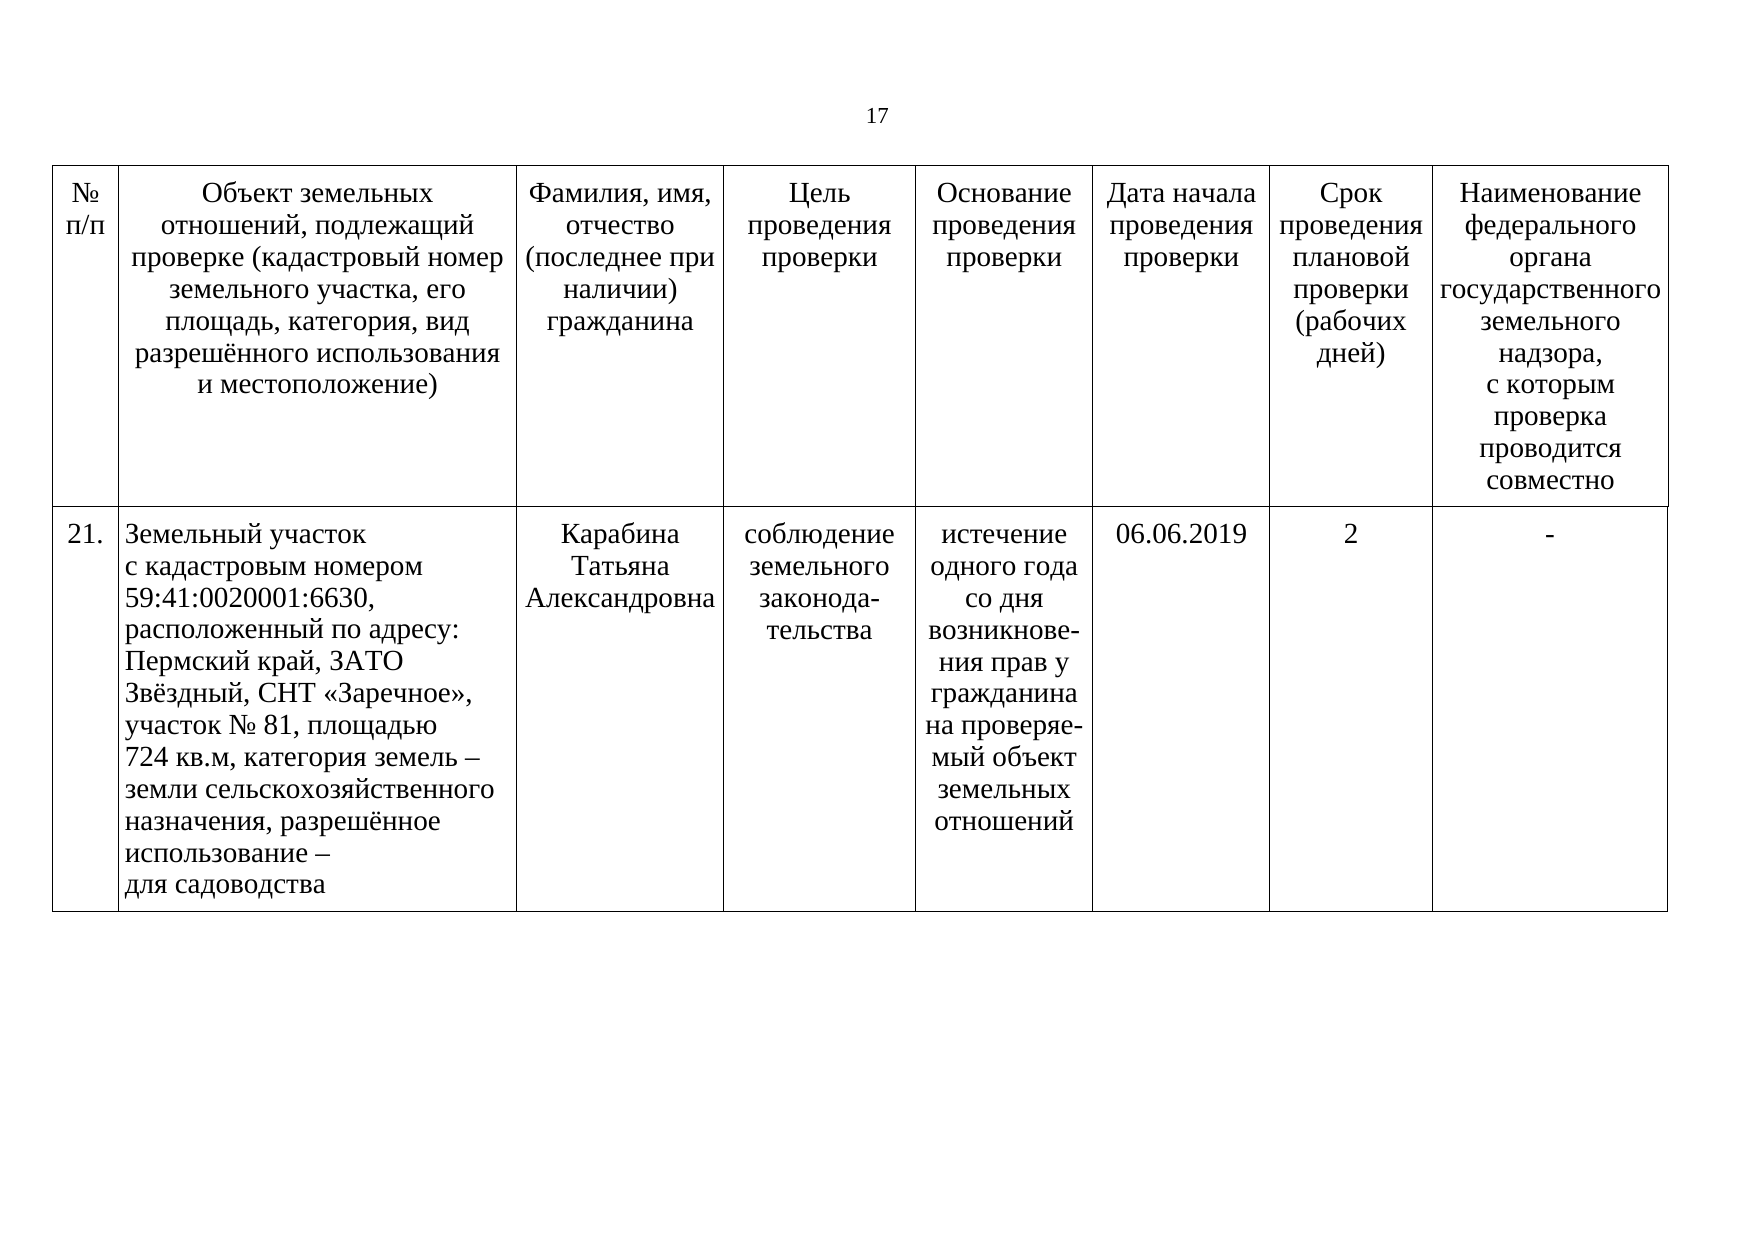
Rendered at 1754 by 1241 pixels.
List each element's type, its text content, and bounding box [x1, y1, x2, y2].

table_cell Земельный участок с кадастровым номером 59:41:0020001:6630, расположенный по адресу: Пермский край, ЗАТО Звёздный, СНТ «Заречное», участок № 81, площадью 724 кв.м, категория земель – земли сельскохозяйственного назначения, разрешённое использование – для садоводства [119, 507, 516, 911]
table_header Дата начала проведения проверки [1093, 166, 1269, 506]
table_cell соблюдение земельного законода-тельства [724, 507, 915, 911]
table_header Объект земельных отношений, подлежащий проверке (кадастровый номер земельного участка, его площадь, категория, вид разрешённого использования и местоположение) [119, 166, 516, 506]
table_header Срок проведения плановой проверки (рабочих дней) [1270, 166, 1432, 506]
table_cell 06.06.2019 [1093, 507, 1269, 911]
table_cell - [1433, 507, 1667, 911]
table_header Фамилия, имя, отчество (последнее при наличии) гражданина [517, 166, 723, 506]
table_cell Карабина Татьяна Александровна [517, 507, 723, 911]
table_header Наименование федерального органа государственного земельного надзора, с которым проверка проводится совместно [1433, 166, 1668, 506]
table_cell истечение одного года со дня возникнове-ния прав у гражданина на проверяе-мый объект земельных отношений [916, 507, 1092, 911]
table_header № п/п [53, 166, 118, 506]
table_header Основание проведения проверки [916, 166, 1092, 506]
table_cell 2 [1270, 507, 1432, 911]
table_header Цель проведения проверки [724, 166, 915, 506]
table_cell 21. [53, 507, 118, 911]
